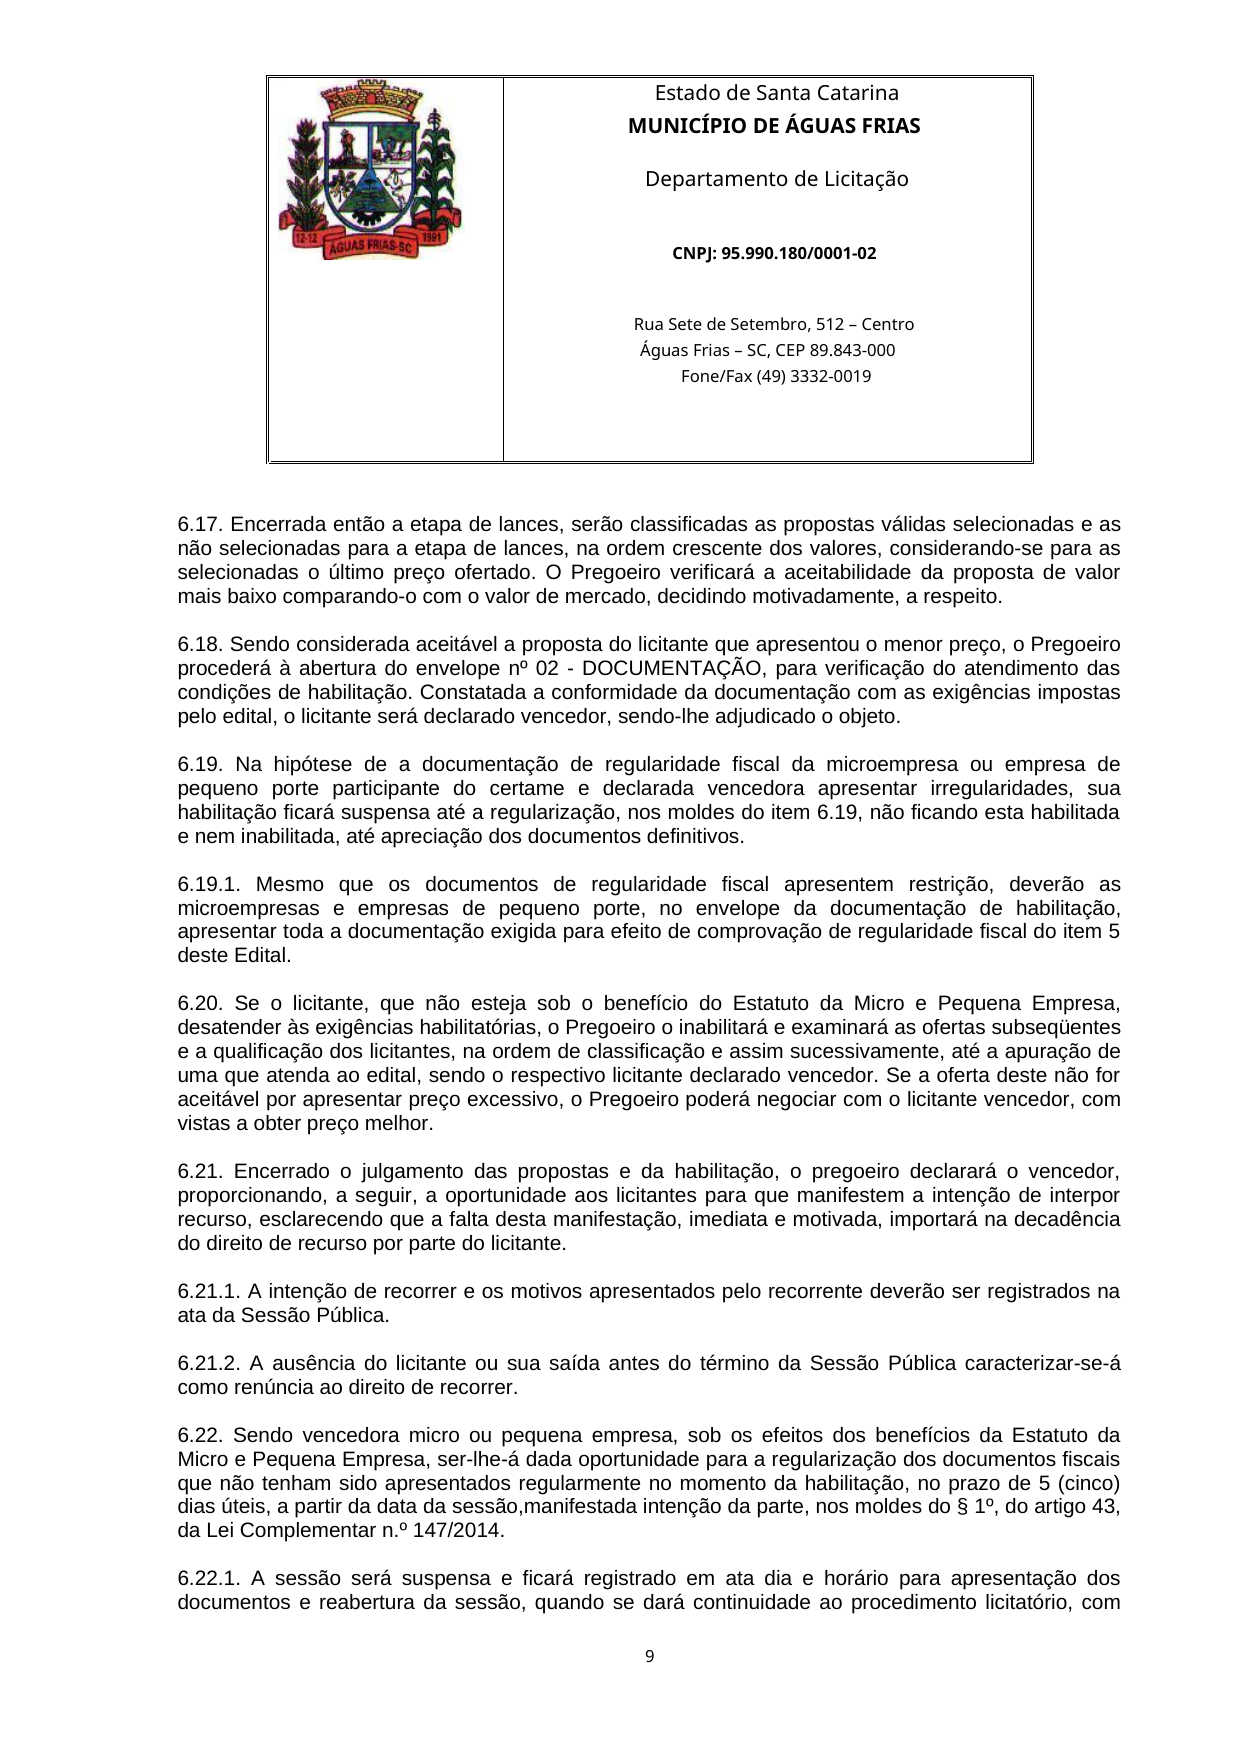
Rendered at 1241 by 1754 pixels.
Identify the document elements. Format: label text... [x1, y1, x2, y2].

text 6.17. Encerrada então a etapa de lances, serão classificadas as propostas válidas selecionadas e as não selecionadas para a etapa de lances, na ordem crescente dos valores, considerando-se para as selecionadas o último preço ofertado. O Pregoeiro verificará a aceitabilidade da proposta de valor mais baixo comparando-o com o valor de mercado, decidindo motivadamente, a respeito. [177, 512, 1122, 608]
text 6.21.1. A intenção de recorrer e os motivos apresentados pelo recorrente deverão ser registrados na ata da Sessão Pública. [177, 1279, 1122, 1327]
text 6.18. Sendo considerada aceitável a proposta do licitante que apresentou o menor preço, o Pregoeiro procederá à abertura do envelope nº 02 - DOCUMENTAÇÃO, para verificação do atendimento das condições de habilitação. Constatada a conformidade da documentação com as exigências impostas pelo edital, o licitante será declarado vencedor, sendo-lhe adjudicado o objeto. [177, 632, 1122, 728]
text 6.22. Sendo vencedora micro ou pequena empresa, sob os efeitos dos benefícios da Estatuto da Micro e Pequena Empresa, ser-lhe-á dada oportunidade para a regularização dos documentos fiscais que não tenham sido apresentados regularmente no momento da habilitação, no prazo de 5 (cinco) dias úteis, a partir da data da sessão,manifestada intenção da parte, nos moldes do § 1º, do artigo 43, da Lei Complementar n.º 147/2014. [177, 1422, 1122, 1542]
text 6.21.2. A ausência do licitante ou sua saída antes do término da Sessão Pública caracterizar-se-á como renúncia ao direito de recorrer. [177, 1351, 1122, 1398]
text 6.21. Encerrado o julgamento das propostas e da habilitação, o pregoeiro declarará o vencedor, proporcionando, a seguir, a oportunidade aos licitantes para que manifestem a intenção de interpor recurso, esclarecendo que a falta desta manifestação, imediata e motivada, importará na decadência do direito de recurso por parte do licitante. [177, 1159, 1122, 1255]
text 6.20. Se o licitante, que não esteja sob o benefício do Estatuto da Micro e Pequena Empresa, desatender às exigências habilitatórias, o Pregoeiro o inabilitará e examinará as ofertas subseqüentes e a qualificação dos licitantes, na ordem de classificação e assim sucessivamente, até a apuração de uma que atenda ao edital, sendo o respectivo licitante declarado vencedor. Se a oferta deste não for aceitável por apresentar preço excessivo, o Pregoeiro poderá negociar com o licitante vencedor, com vistas a obter preço melhor. [177, 991, 1122, 1135]
text 6.19.1. Mesmo que os documentos de regularidade fiscal apresentem restrição, deverão as microempresas e empresas de pequeno porte, no envelope da documentação de habilitação, apresentar toda a documentação exigida para efeito de comprovação de regularidade fiscal do item 5 deste Edital. [177, 871, 1122, 967]
picture [278, 78, 465, 260]
text 6.19. Na hipótese de a documentação de regularidade fiscal da microempresa ou empresa de pequeno porte participante do certame e declarada vencedora apresentar irregularidades, sua habilitação ficará suspensa até a regularização, nos moldes do item 6.19, não ficando esta habilitada e nem inabilitada, até apreciação dos documentos definitivos. [177, 752, 1122, 847]
